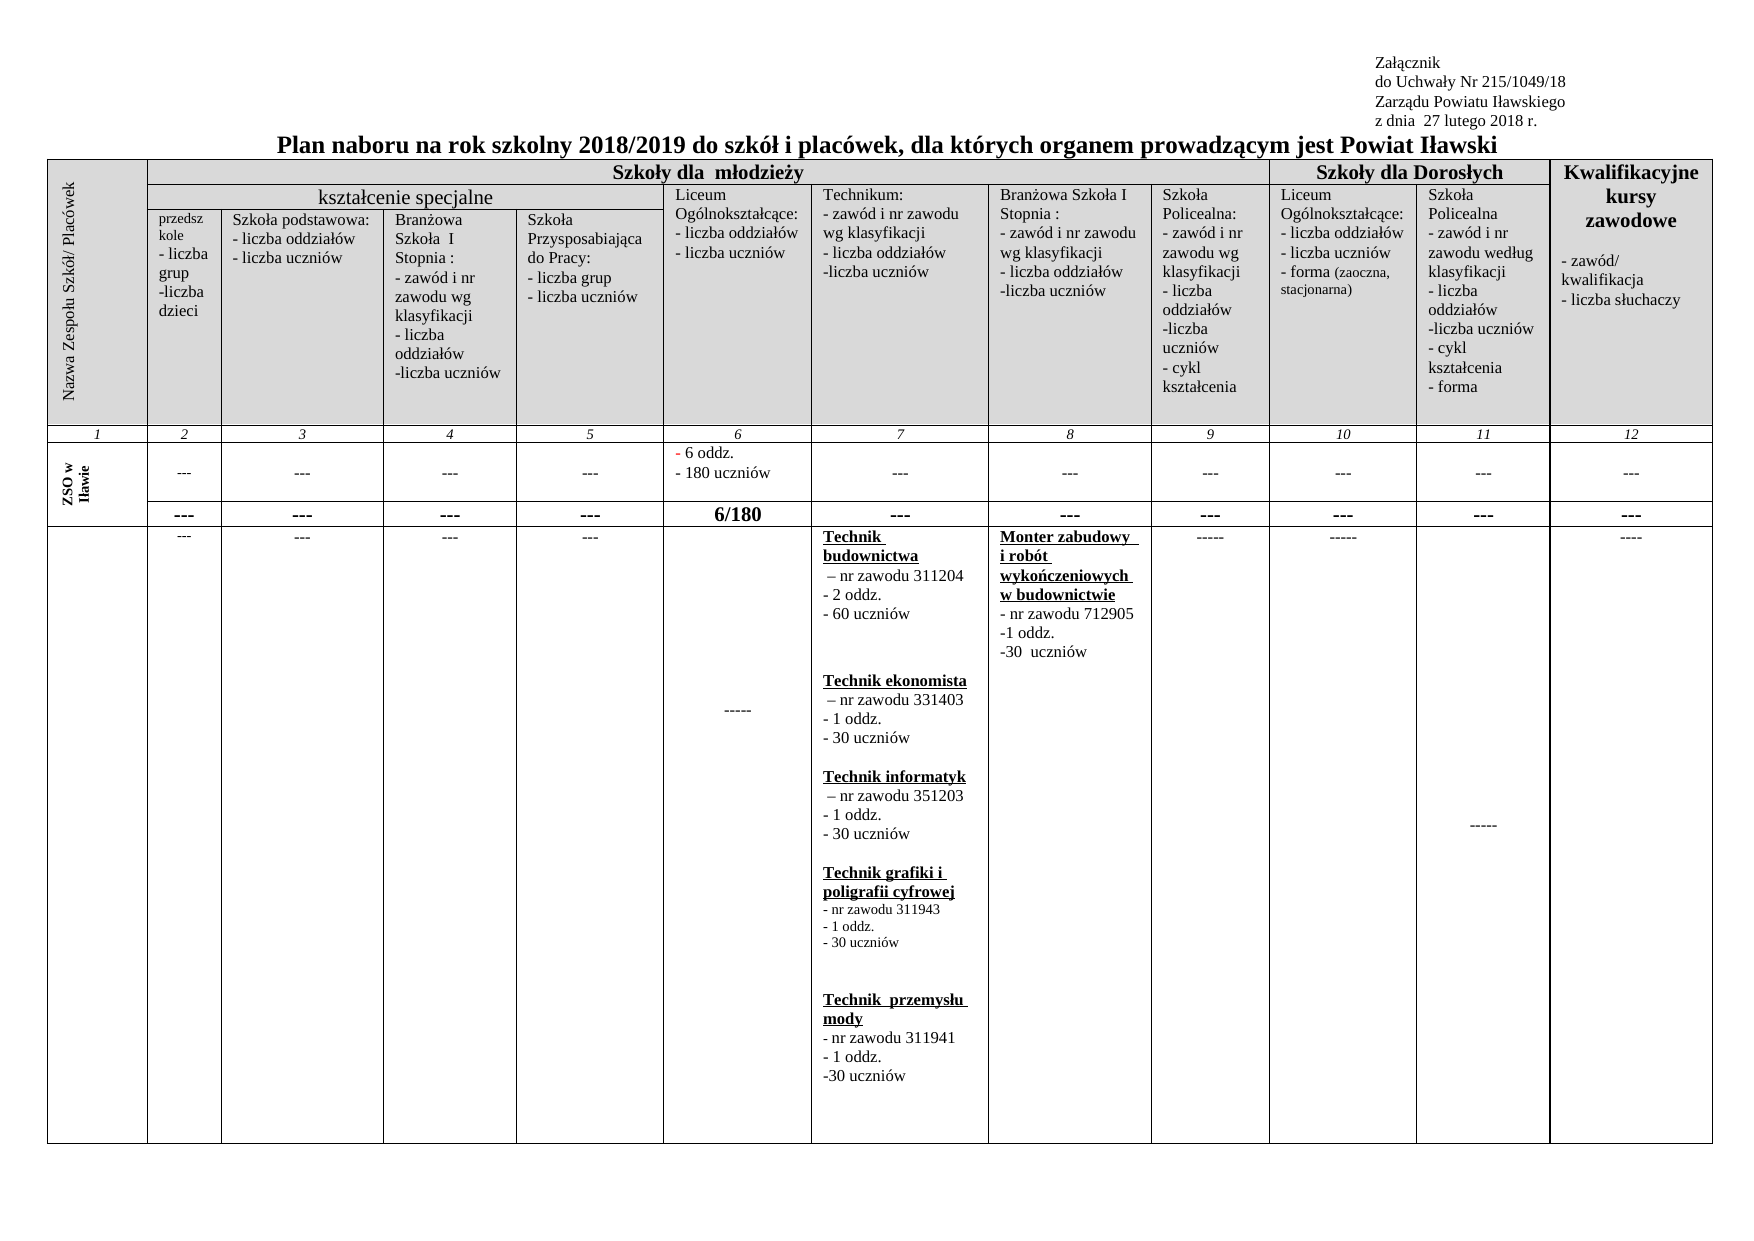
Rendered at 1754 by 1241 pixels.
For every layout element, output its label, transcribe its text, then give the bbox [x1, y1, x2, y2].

table_cell --- [222, 527, 383, 1143]
table_cell --- [148, 527, 221, 1143]
table_cell ----- [1270, 527, 1416, 1143]
table_cell Szkoła podstawowa: - liczba oddziałów - liczba uczniów [222, 210, 383, 424]
table_cell Liceum Ogólnokształcące: - liczba oddziałów - liczba uczniów [664, 185, 811, 424]
table_cell --- [384, 502, 516, 526]
table_cell 11 [1417, 426, 1549, 442]
table_cell --- [384, 527, 516, 1143]
table_cell --- [384, 443, 516, 501]
table_cell 1 [48, 426, 147, 442]
table_cell kształcenie specjalne [148, 185, 663, 209]
table_cell Szkoła Policealna: - zawód i nr zawodu wg klasyfikacji - liczba oddziałów -liczba uczniów - cykl kształcenia [1152, 185, 1269, 424]
text Zarządu Powiatu Iławskiego [1375, 91, 1727, 111]
table_header Szkoły dla młodzieży [148, 160, 1269, 184]
table_cell ---- [1551, 527, 1712, 1143]
text Plan naboru na rok szkolny 2018/2019 do szkół i placówek, dla których organem prowadzącym jest Powiat Iławski [47, 130, 1727, 158]
table_cell 4 [384, 426, 516, 442]
table_cell Branżowa Szkoła I Stopnia : - zawód i nr zawodu wg klasyfikacji - liczba oddziałów -liczba uczniów [384, 210, 516, 424]
table_cell --- [812, 502, 988, 526]
table_cell --- [1152, 502, 1269, 526]
table_cell --- [1270, 502, 1416, 526]
table_cell Technik budownictwa – nr zawodu 311204 - 2 oddz. - 60 uczniów Technik ekonomista – nr zawodu 331403 - 1 oddz. - 30 uczniów Technik informatyk – nr zawodu 351203 - 1 oddz. - 30 uczniów Technik grafiki i poligrafii cyfrowej - nr zawodu 311943 - 1 oddz. - 30 uczniów Technik przemysłu mody - nr zawodu 311941 - 1 oddz. -30 uczniów [812, 527, 988, 1143]
table_cell --- [989, 502, 1151, 526]
table_cell ----- [1152, 527, 1269, 1143]
table_cell ----- [1417, 527, 1549, 1143]
table_cell --- [1417, 443, 1549, 501]
table_cell --- [812, 443, 988, 501]
table_cell --- [1270, 443, 1416, 501]
table_cell ----- [664, 527, 811, 1143]
table_cell 6/180 [664, 502, 811, 526]
table_cell ZSO w Iławie [48, 443, 147, 526]
table_cell --- [1152, 443, 1269, 501]
table_cell 3 [222, 426, 383, 442]
table_cell 9 [1152, 426, 1269, 442]
text z dnia 27 lutego 2018 r. [1375, 111, 1727, 130]
table_cell --- [517, 443, 663, 501]
table_cell --- [517, 502, 663, 526]
table_cell Szkoła Policealna - zawód i nr zawodu według klasyfikacji - liczba oddziałów -liczba uczniów - cykl kształcenia - forma [1417, 185, 1549, 424]
table_cell - 6 oddz. - 180 uczniów [664, 443, 811, 501]
table_cell 12 [1551, 426, 1712, 442]
text Załącznik [1375, 53, 1727, 72]
table_cell --- [989, 443, 1151, 501]
table_cell 2 [148, 426, 221, 442]
table_cell 5 [517, 426, 663, 442]
text do Uchwały Nr 215/1049/18 [1375, 72, 1727, 91]
table_cell 8 [989, 426, 1151, 442]
table_cell Liceum Ogólnokształcące: - liczba oddziałów - liczba uczniów - forma (zaoczna, stacjonarna) [1270, 185, 1416, 424]
table_cell --- [517, 527, 663, 1143]
table_cell 7 [812, 426, 988, 442]
table_cell 6 [664, 426, 811, 442]
table_cell przedszkole - liczba grup -liczba dzieci [148, 210, 221, 424]
table_cell Technikum: - zawód i nr zawodu wg klasyfikacji - liczba oddziałów -liczba uczniów [812, 185, 988, 424]
table_cell --- [1551, 502, 1712, 526]
table_header Nazwa Zespołu Szkół/ Placówek [48, 160, 147, 424]
table_cell Branżowa Szkoła I Stopnia : - zawód i nr zawodu wg klasyfikacji - liczba oddziałów -liczba uczniów [989, 185, 1151, 424]
table_cell Monter zabudowy i robót wykończeniowych w budownictwie - nr zawodu 712905 -1 oddz. -30 uczniów [989, 527, 1151, 1143]
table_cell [48, 527, 147, 1143]
table_cell Szkoła Przysposabiająca do Pracy: - liczba grup - liczba uczniów [517, 210, 663, 424]
table_cell --- [1417, 502, 1549, 526]
table_cell --- [1551, 443, 1712, 501]
table_header Kwalifikacyjne kursy zawodowe - zawód/ kwalifikacja - liczba słuchaczy [1551, 160, 1712, 424]
table_cell --- [148, 502, 221, 526]
table_cell 10 [1270, 426, 1416, 442]
table_header Szkoły dla Dorosłych [1270, 160, 1549, 184]
table_cell --- [222, 502, 383, 526]
table_cell --- [222, 443, 383, 501]
table_cell --- [148, 443, 221, 501]
